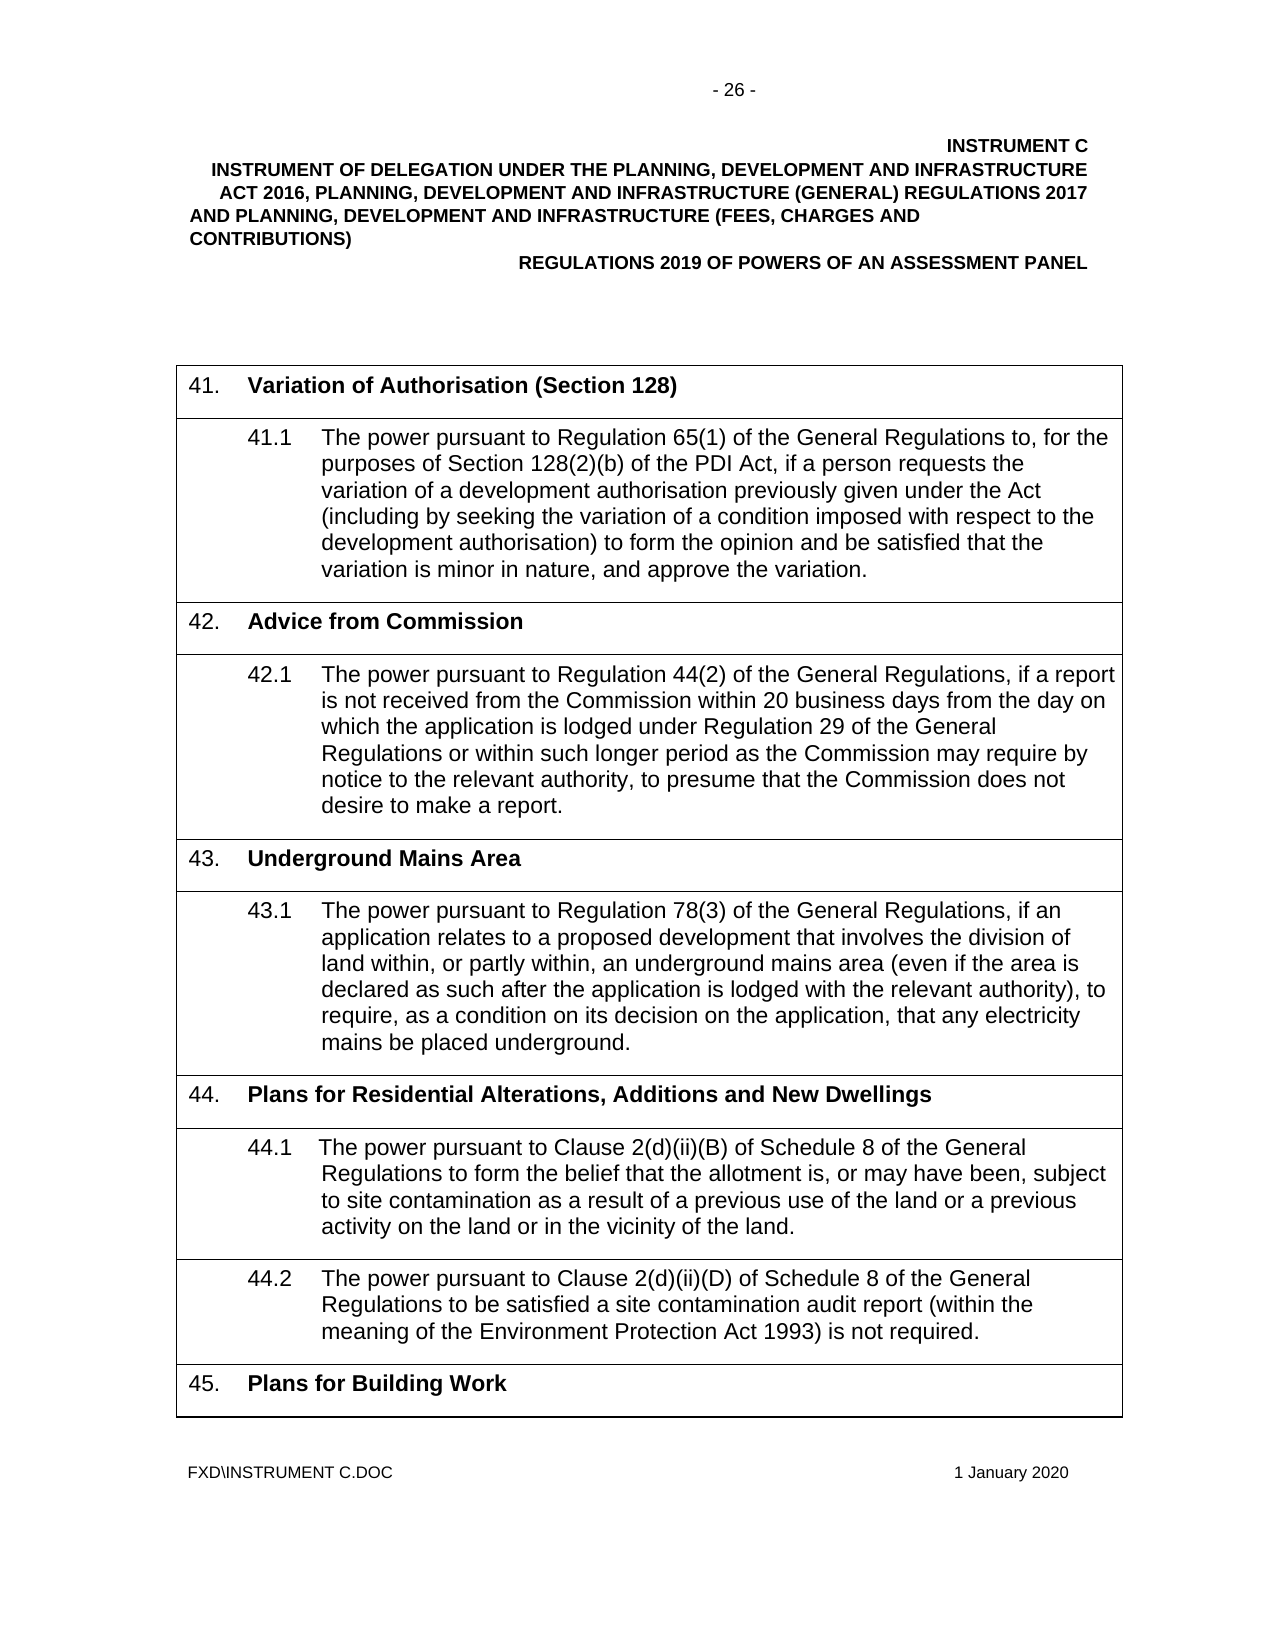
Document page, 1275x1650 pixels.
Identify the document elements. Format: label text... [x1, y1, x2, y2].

table_cell [177, 419, 247, 602]
table_cell [177, 1260, 247, 1364]
table_cell 42.1 The power pursuant to Regulation 44(2) of the General Regulations, if a report is not received from the Commission within 20 business days from the day on which the application is lodged under Regulation 29 of the General Regulations or within such longer period as the Commission may require by notice to the relevant authority, to presume that the Commission does not desire to make a report. [247, 655, 1122, 838]
table_cell Plans for Building Work [247, 1365, 1122, 1416]
table_header 41. [177, 366, 247, 418]
table_header Variation of Authorisation (Section 128) [247, 366, 1122, 418]
table_cell 45. [177, 1365, 247, 1416]
table_cell Advice from Commission [247, 603, 1122, 654]
table_cell Plans for Residential Alterations, Additions and New Dwellings [247, 1076, 1122, 1128]
table_cell 42. [177, 603, 247, 654]
table_cell 44. [177, 1076, 247, 1128]
table_cell 41.1 The power pursuant to Regulation 65(1) of the General Regulations to, for the purposes of Section 128(2)(b) of the PDI Act, if a person requests the variation of a development authorisation previously given under the Act (including by seeking the variation of a condition imposed with respect to the development authorisation) to form the opinion and be satisfied that the variation is minor in nature, and approve the variation. [247, 419, 1122, 602]
table_cell [177, 655, 247, 838]
table_cell 44.1 The power pursuant to Clause 2(d)(ii)(B) of Schedule 8 of the General Regulations to form the belief that the allotment is, or may have been, subject to site contamination as a result of a previous use of the land or a previous activity on the land or in the vicinity of the land. [247, 1129, 1122, 1259]
table_cell [177, 1129, 247, 1259]
table_cell Underground Mains Area [247, 840, 1122, 891]
table_cell [177, 892, 247, 1075]
table_cell 44.2 The power pursuant to Clause 2(d)(ii)(D) of Schedule 8 of the General Regulations to be satisfied a site contamination audit report (within the meaning of the Environment Protection Act 1993) is not required. [247, 1260, 1122, 1364]
table_cell 43. [177, 840, 247, 891]
table_cell 43.1 The power pursuant to Regulation 78(3) of the General Regulations, if an application relates to a proposed development that involves the division of land within, or partly within, an underground mains area (even if the area is declared as such after the application is lodged with the relevant authority), to require, as a condition on its decision on the application, that any electricity mains be placed underground. [247, 892, 1122, 1075]
